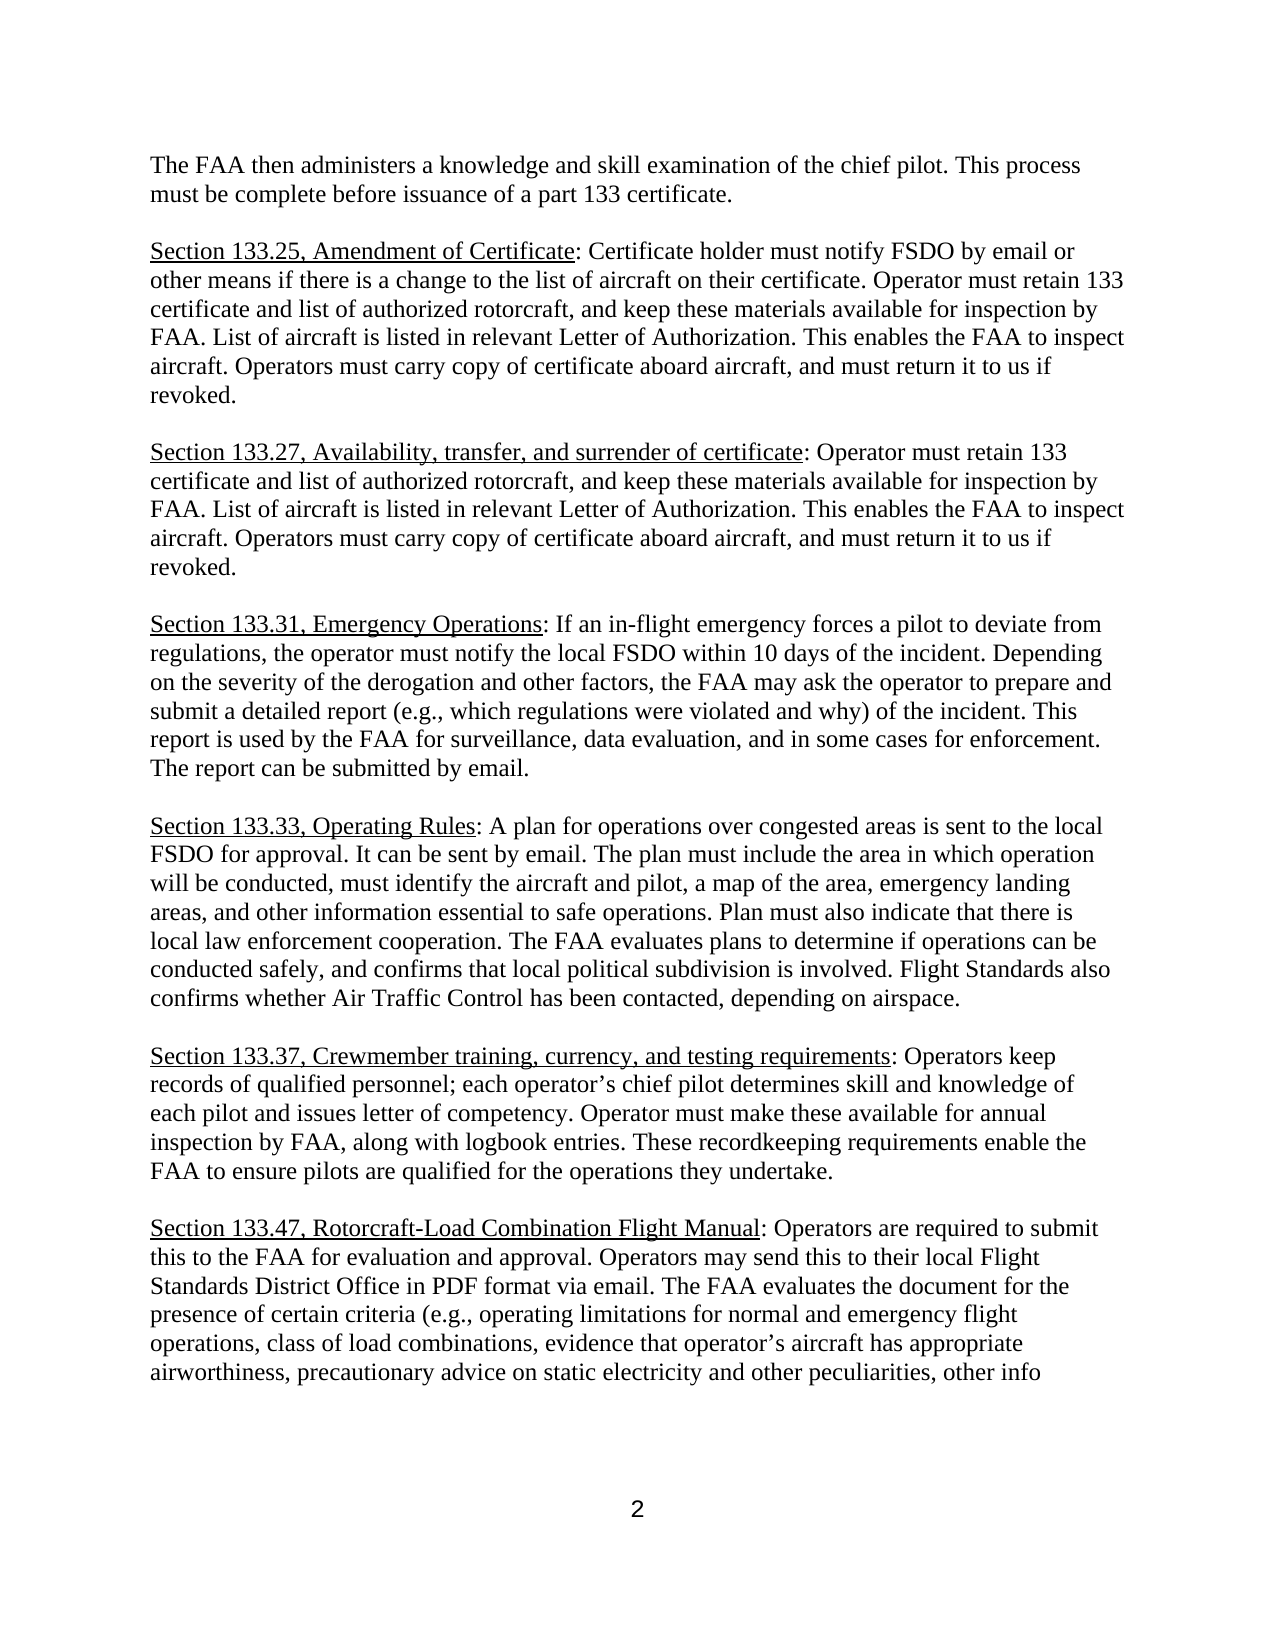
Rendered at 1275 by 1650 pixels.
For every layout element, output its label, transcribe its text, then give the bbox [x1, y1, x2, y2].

text Section 133.25, Amendment of Certificate: Certificate holder must notify FSDO by email or other means if there is a change to the list of aircraft on their certificate. Operator must retain 133 certificate and list of authorized rotorcraft, and keep these materials available for inspection by FAA. List of aircraft is listed in relevant Letter of Authorization. This enables the FAA to inspect aircraft. Operators must carry copy of certificate aboard aircraft, and must return it to us if revoked. [150, 236, 1125, 409]
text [150, 1213, 1125, 1386]
text Section 133.27, Availability, transfer, and surrender of certificate: Operator must retain 133 certificate and list of authorized rotorcraft, and keep these materials available for inspection by FAA. List of aircraft is listed in relevant Letter of Authorization. This enables the FAA to inspect aircraft. Operators must carry copy of certificate aboard aircraft, and must return it to us if revoked. [150, 437, 1125, 581]
text Section 133.33, Operating Rules: A plan for operations over congested areas is sent to the local FSDO for approval. It can be sent by email. The plan must include the area in which operation will be conducted, must identify the aircraft and pilot, a map of the area, emergency landing areas, and other information essential to safe operations. Plan must also indicate that there is local law enforcement cooperation. The FAA evaluates plans to determine if operations can be conducted safely, and confirms that local political subdivision is involved. Flight Standards also confirms whether Air Traffic Control has been contacted, depending on airspace. [150, 811, 1125, 1012]
text Section 133.37, Crewmember training, currency, and testing requirements: Operators keep records of qualified personnel; each operator’s chief pilot determines skill and knowledge of each pilot and issues letter of competency. Operator must make these available for annual inspection by FAA, along with logbook entries. These recordkeeping requirements enable the FAA to ensure pilots are qualified for the operations they undertake. [150, 1041, 1125, 1184]
text Section 133.31, Emergency Operations: If an in-flight emergency forces a pilot to deviate from regulations, the operator must notify the local FSDO within 10 days of the incident. Depending on the severity of the derogation and other factors, the FAA may ask the operator to prepare and submit a detailed report (e.g., which regulations were violated and why) of the incident. This report is used by the FAA for surveillance, data evaluation, and in some cases for enforcement. The report can be submitted by email. [150, 609, 1125, 782]
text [150, 150, 1125, 207]
